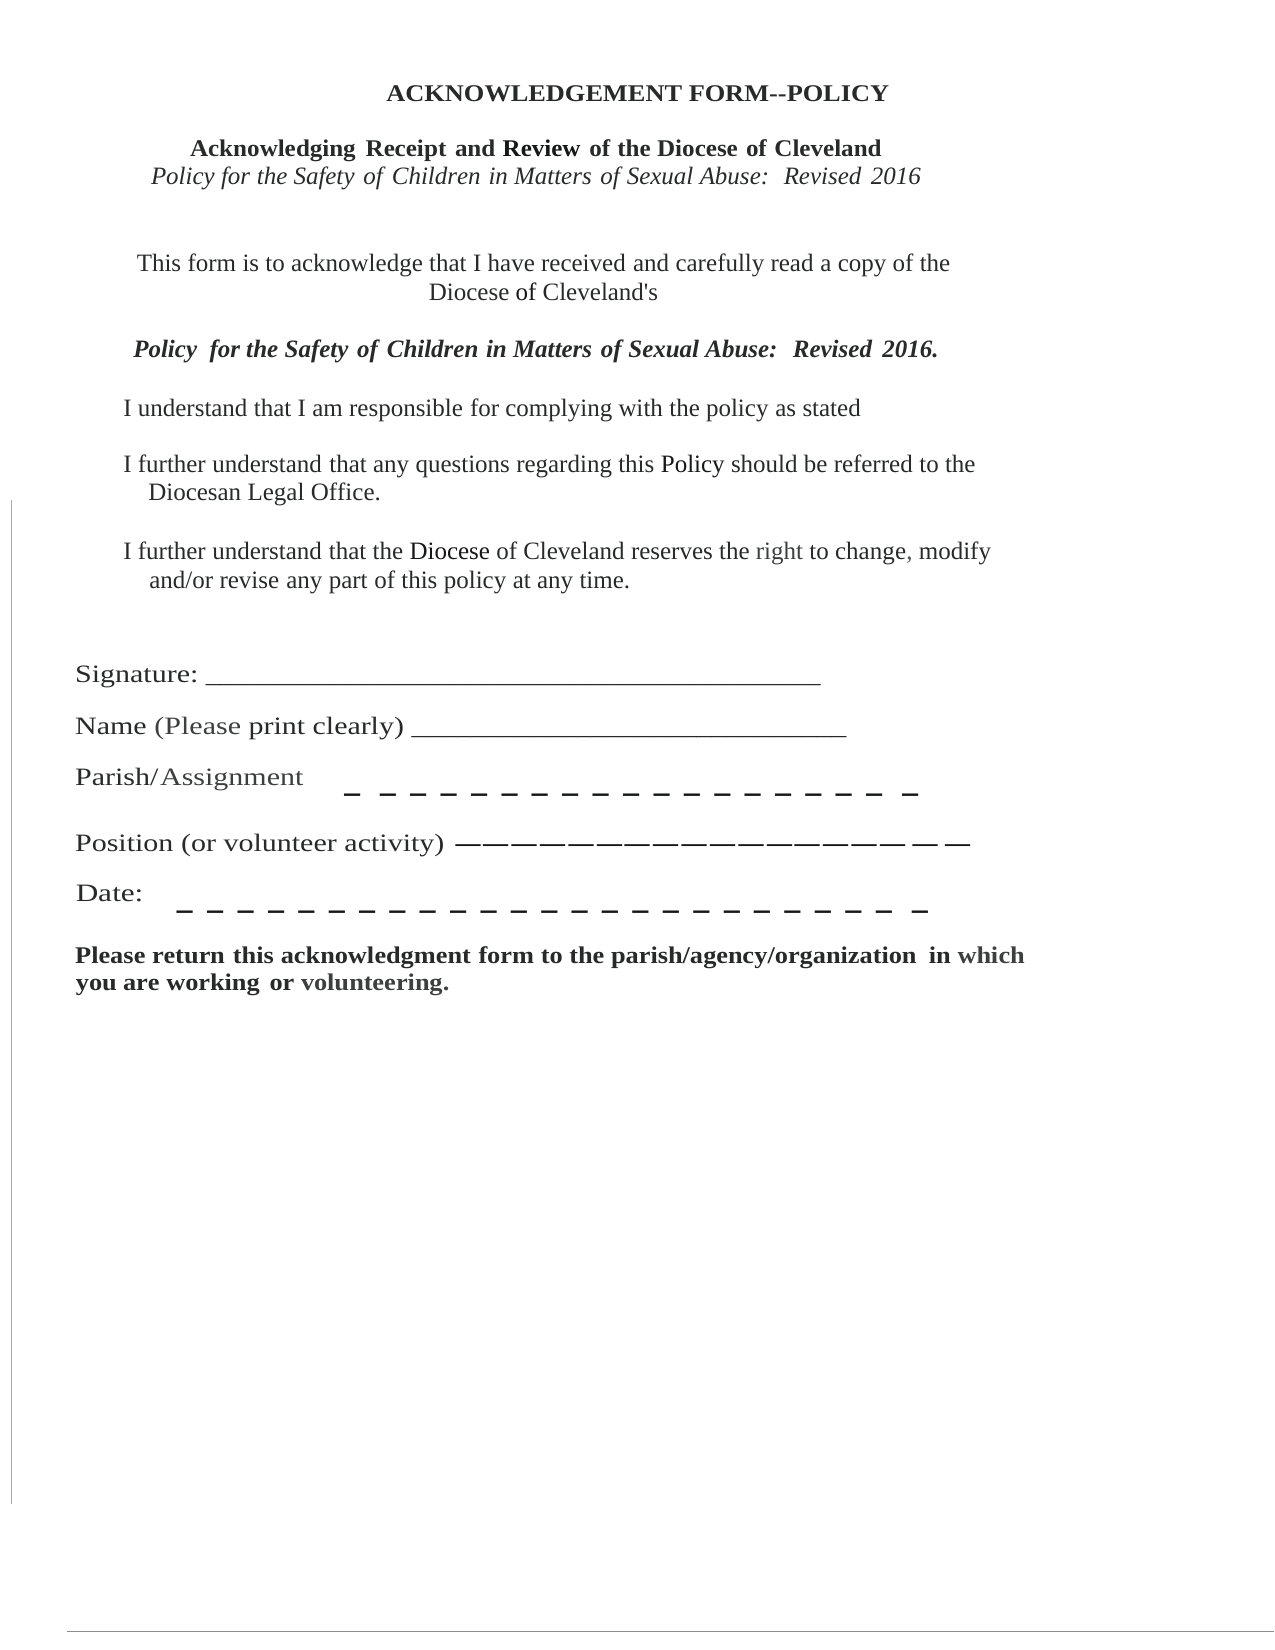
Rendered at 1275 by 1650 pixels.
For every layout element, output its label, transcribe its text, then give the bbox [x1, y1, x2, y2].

text I understand that I am responsible for complying with the policy as stated [112, 393, 1200, 422]
text Parish/Assignment ------------------- [75, 762, 1200, 813]
text Name (Please print clearly) _____________________________ [75, 711, 1200, 739]
text ACKNOWLEDGEMENT FORM--POLICY [75, 81, 1200, 106]
text I further understand that the Diocese of Cleveland reserves the right to change, modify and/or revise any part of this policy at any time. [112, 536, 1059, 593]
text Diocese of Cleveland's [75, 277, 1012, 306]
text Please return this acknowledgment form to the parish/agency/organization in which you are working or volunteering. [75, 942, 1057, 996]
text I further understand that any questions regarding this Policy should be referred to the Diocesan Legal Office. [112, 450, 1044, 506]
text Acknowledging Receipt and Review of the Diocese of Cleveland [75, 134, 996, 162]
text Policy for the Safety of Children in Matters of Sexual Abuse: Revised 2016. [75, 334, 996, 363]
text Position (or volunteer activity) ------------------ [75, 828, 1200, 856]
text Policy for the Safety of Children in Matters of Sexual Abuse: Revised 2016 [75, 162, 996, 191]
text Signature: _________________________________________ [75, 659, 1200, 688]
text Date: ------------------------- [76, 878, 1200, 929]
text This form is to acknowledge that I have received and carefully read a copy of the [75, 248, 1012, 277]
